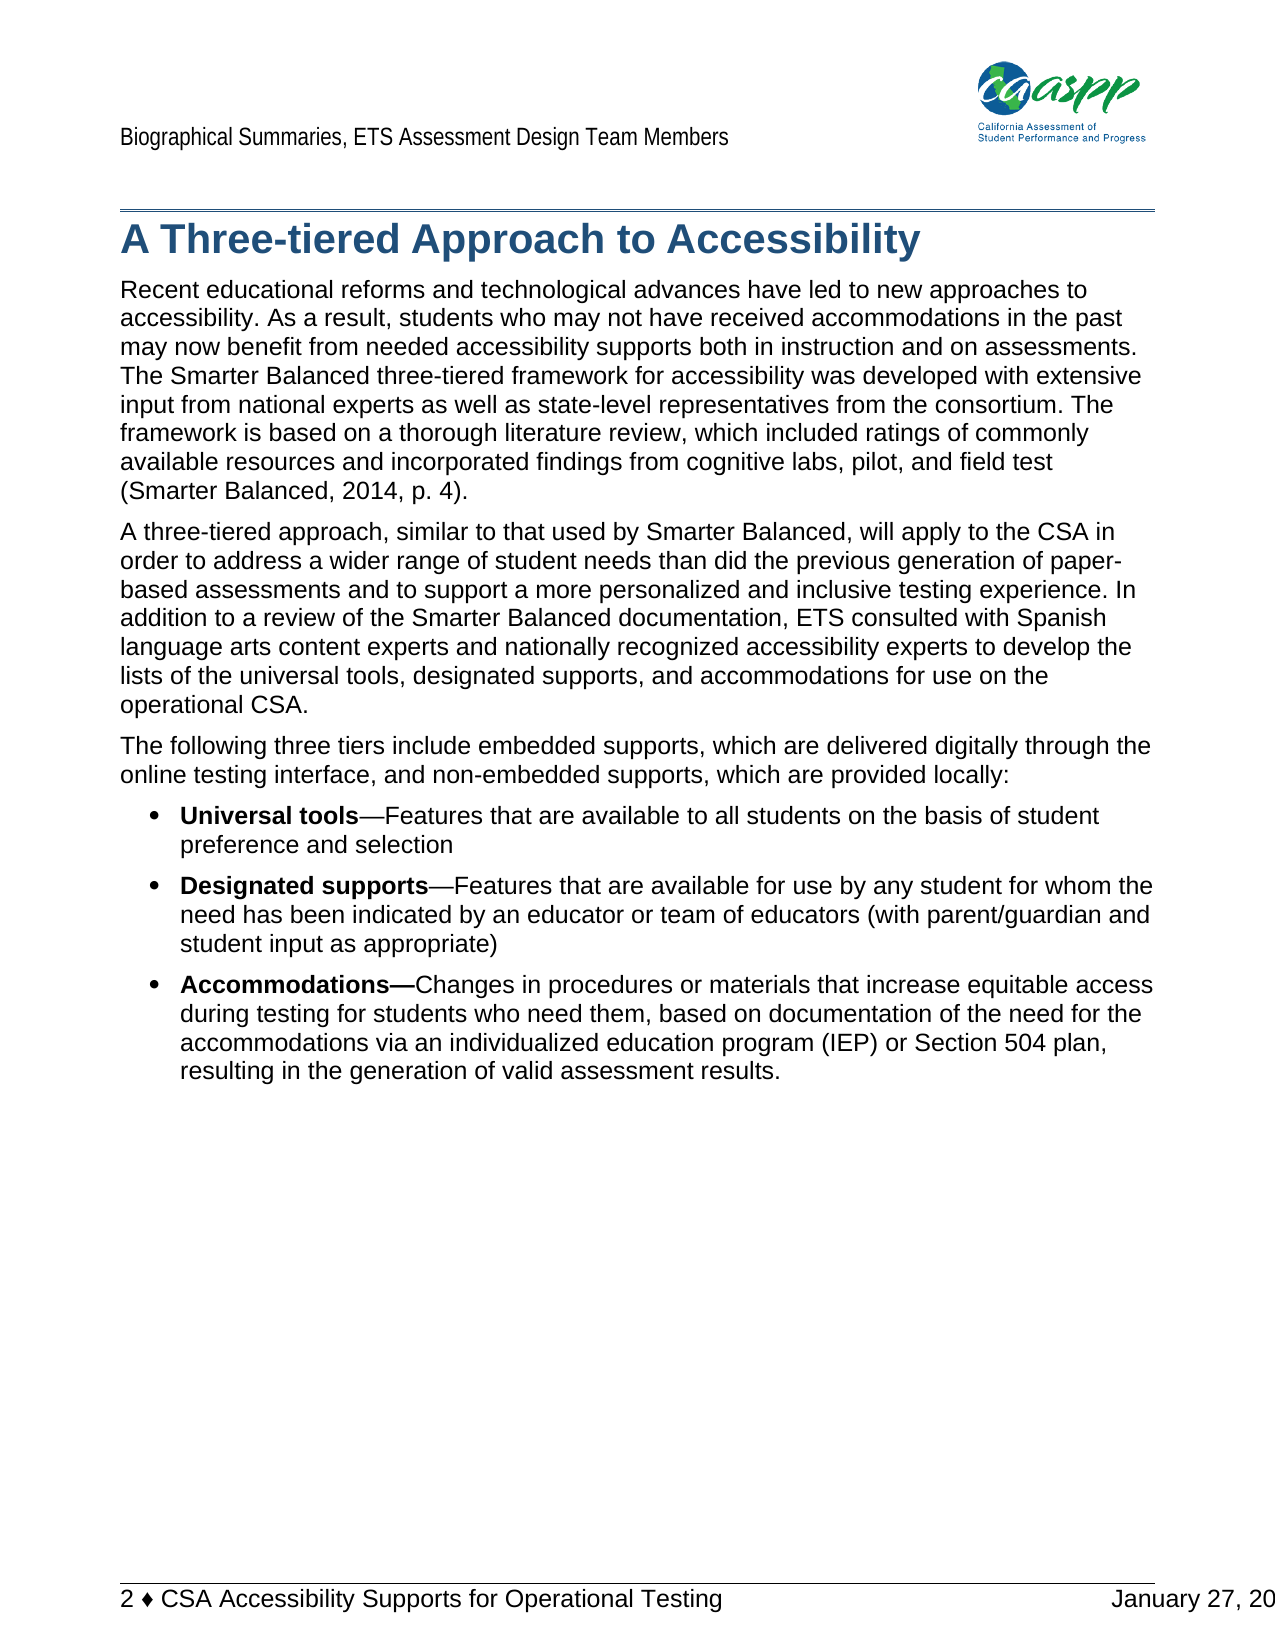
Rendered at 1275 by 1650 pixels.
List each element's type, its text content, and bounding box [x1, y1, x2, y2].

subtitle A Three-tiered Approach to Accessibility [120, 212, 1155, 262]
text Designated supports—Features that are available for use by any student for whom the need has been indicated by an educator or team of educators (with parent/guardian and student input as appropriate) [150, 871, 1155, 957]
text Accommodations—Changes in procedures or materials that increase equitable access during testing for students who need them, based on documentation of the need for the accommodations via an individualized education program (IEP) or Section 504 plan, resulting in the generation of valid assessment results. [150, 970, 1155, 1085]
text Recent educational reforms and technological advances have led to new approaches to accessibility. As a result, students who may not have received accommodations in the past may now benefit from needed accessibility supports both in instruction and on assessments. The Smarter Balanced three-tiered framework for accessibility was developed with extensive input from national experts as well as state-level representatives from the consortium. The framework is based on a thorough literature review, which included ratings of commonly available resources and incorporated findings from cognitive labs, pilot, and field test (Smarter Balanced, 2014, p. 4). [120, 275, 1155, 505]
text Universal tools—Features that are available to all students on the basis of student preference and selection [150, 801, 1155, 858]
text A three-tiered approach, similar to that used by Smarter Balanced, will apply to the CSA in order to address a wider range of student needs than did the previous generation of paper-based assessments and to support a more personalized and inclusive testing experience. In addition to a review of the Smarter Balanced documentation, ETS consulted with Spanish language arts content experts and nationally recognized accessibility experts to develop the lists of the universal tools, designated supports, and accommodations for use on the operational CSA. [120, 517, 1155, 718]
text The following three tiers include embedded supports, which are delivered digitally through the online testing interface, and non-embedded supports, which are provided locally: [120, 731, 1155, 788]
picture [973, 60, 1148, 146]
